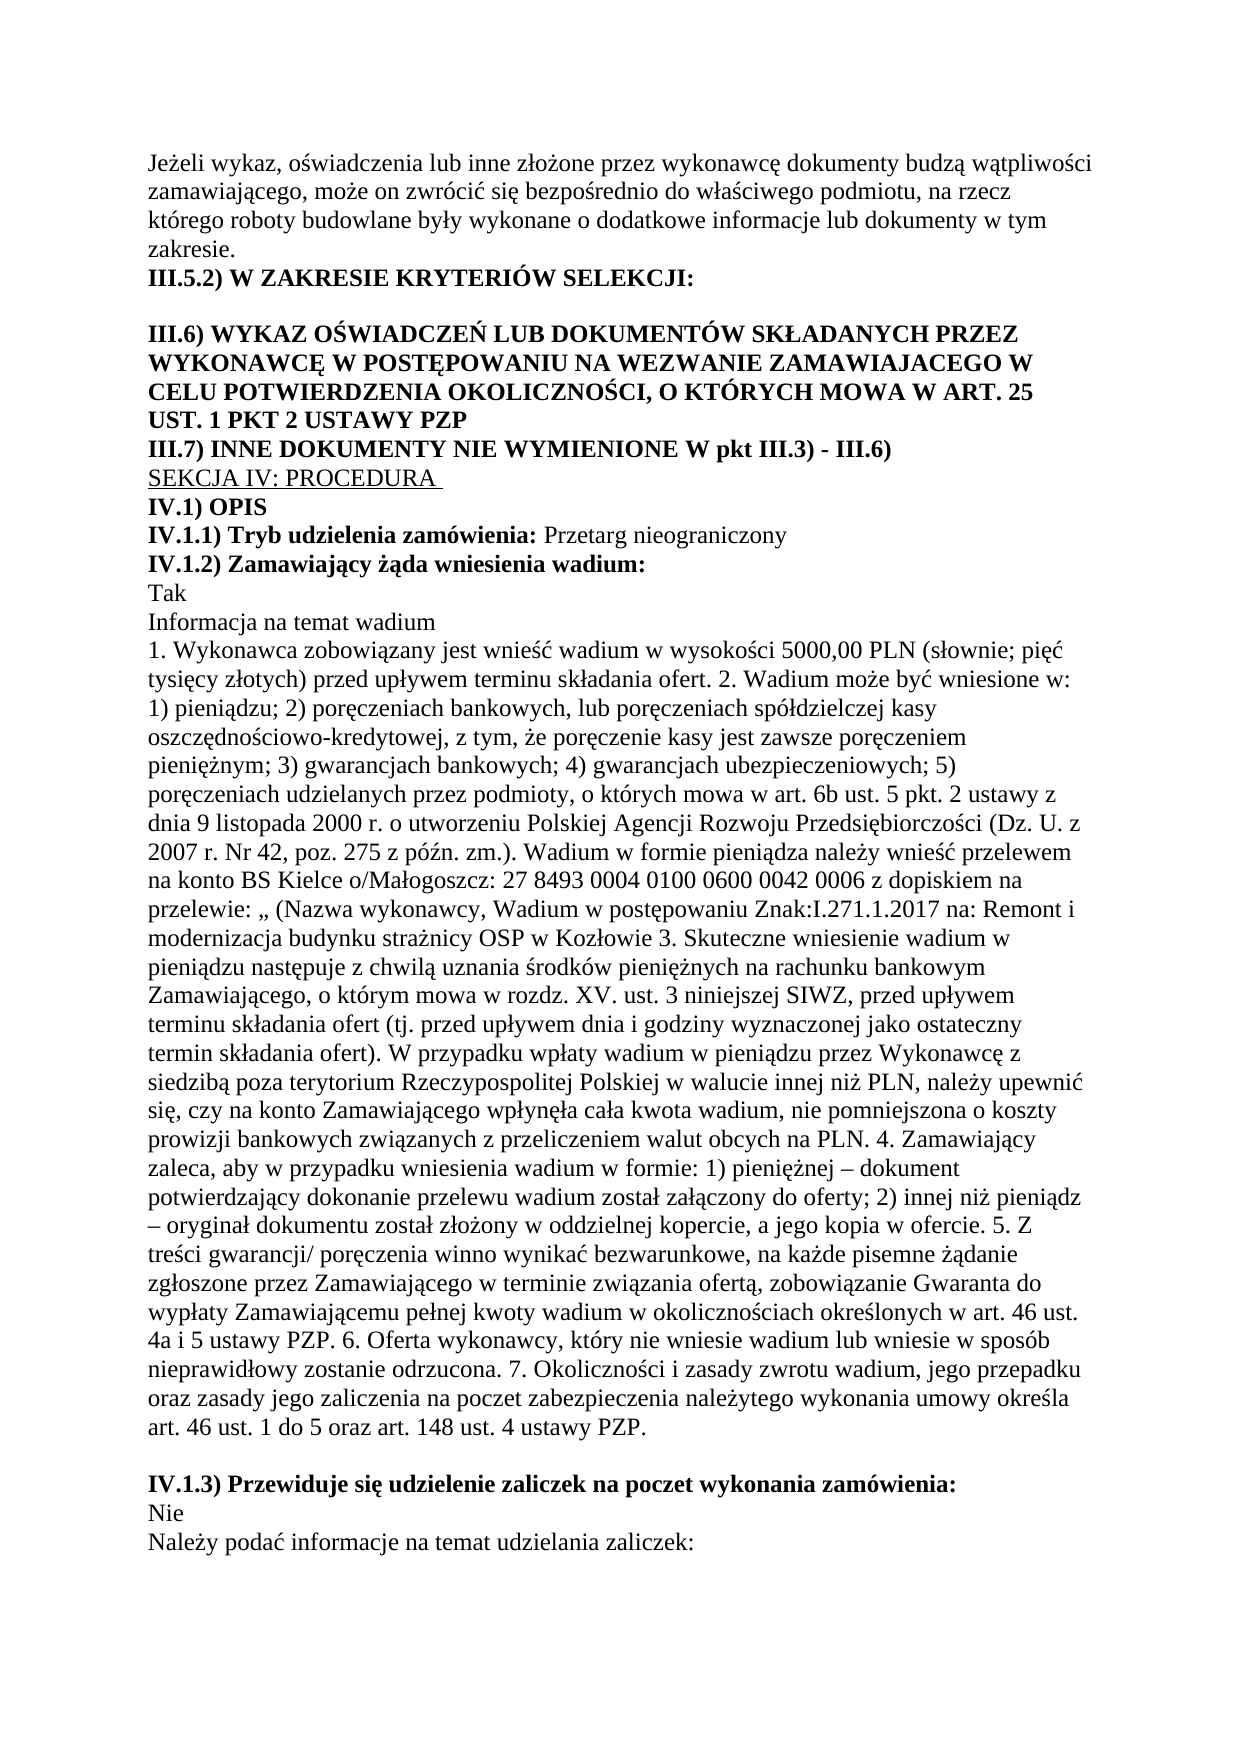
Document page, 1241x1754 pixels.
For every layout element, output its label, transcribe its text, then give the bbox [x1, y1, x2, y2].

text Tak Informacja na temat wadium 1. Wykonawca zobowiązany jest wnieść wadium w wysokości 5000,00 PLN (słownie; pięć tysięcy złotych) przed upływem terminu składania ofert. 2. Wadium może być wniesione w: 1) pieniądzu; 2) poręczeniach bankowych, lub poręczeniach spółdzielczej kasy oszczędnościowo-kredytowej, z tym, że poręczenie kasy jest zawsze poręczeniem pieniężnym; 3) gwarancjach bankowych; 4) gwarancjach ubezpieczeniowych; 5) poręczeniach udzielanych przez podmioty, o których mowa w art. 6b ust. 5 pkt. 2 ustawy z dnia 9 listopada 2000 r. o utworzeniu Polskiej Agencji Rozwoju Przedsiębiorczości (Dz. U. z 2007 r. Nr 42, poz. 275 z późn. zm.). Wadium w formie pieniądza należy wnieść przelewem na konto BS Kielce o/Małogoszcz: 27 8493 0004 0100 0600 0042 0006 z dopiskiem na przelewie: „ (Nazwa wykonawcy, Wadium w postępowaniu Znak:I.271.1.2017 na: Remont i modernizacja budynku strażnicy OSP w Kozłowie 3. Skuteczne wniesienie wadium w pieniądzu następuje z chwilą uznania środków pieniężnych na rachunku bankowym Zamawiającego, o którym mowa w rozdz. XV. ust. 3 niniejszej SIWZ, przed upływem terminu składania ofert (tj. przed upływem dnia i godziny wyznaczonej jako ostateczny termin składania ofert). W przypadku wpłaty wadium w pieniądzu przez Wykonawcę z siedzibą poza terytorium Rzeczypospolitej Polskiej w walucie innej niż PLN, należy upewnić się, czy na konto Zamawiającego wpłynęła cała kwota wadium, nie pomniejszona o koszty prowizji bankowych związanych z przeliczeniem walut obcych na PLN. 4. Zamawiający zaleca, aby w przypadku wniesienia wadium w formie: 1) pieniężnej – dokument potwierdzający dokonanie przelewu wadium został załączony do oferty; 2) innej niż pieniądz – oryginał dokumentu został złożony w oddzielnej kopercie, a jego kopia w ofercie. 5. Z treści gwarancji/ poręczenia winno wynikać bezwarunkowe, na każde pisemne żądanie zgłoszone przez Zamawiającego w terminie związania ofertą, zobowiązanie Gwaranta do wypłaty Zamawiającemu pełnej kwoty wadium w okolicznościach określonych w art. 46 ust. 4a i 5 ustawy PZP. 6. Oferta wykonawcy, który nie wniesie wadium lub wniesie w sposób nieprawidłowy zostanie odrzucona. 7. Okoliczności i zasady zwrotu wadium, jego przepadku oraz zasady jego zaliczenia na poczet zabezpieczenia należytego wykonania umowy określa art. 46 ust. 1 do 5 oraz art. 148 ust. 4 ustawy PZP. [148, 578, 1093, 1441]
text IV.1) OPIS IV.1.1) Tryb udzielenia zamówienia: Przetarg nieograniczony IV.1.2) Zamawiający żąda wniesienia wadium: [148, 492, 1093, 578]
text III.6) WYKAZ OŚWIADCZEŃ LUB DOKUMENTÓW SKŁADANYCH PRZEZ WYKONAWCĘ W POSTĘPOWANIU NA WEZWANIE ZAMAWIAJACEGO W CELU POTWIERDZENIA OKOLICZNOŚCI, O KTÓRYCH MOWA W ART. 25 UST. 1 PKT 2 USTAWY PZP [148, 319, 1093, 434]
text Nie Należy podać informacje na temat udzielania zaliczek: [148, 1498, 1093, 1584]
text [148, 148, 1093, 319]
text IV.1.3) Przewiduje się udzielenie zaliczek na poczet wykonania zamówienia: [148, 1441, 1093, 1498]
text SEKCJA IV: PROCEDURA [148, 463, 1093, 492]
text III.7) INNE DOKUMENTY NIE WYMIENIONE W pkt III.3) - III.6) [148, 434, 1093, 463]
